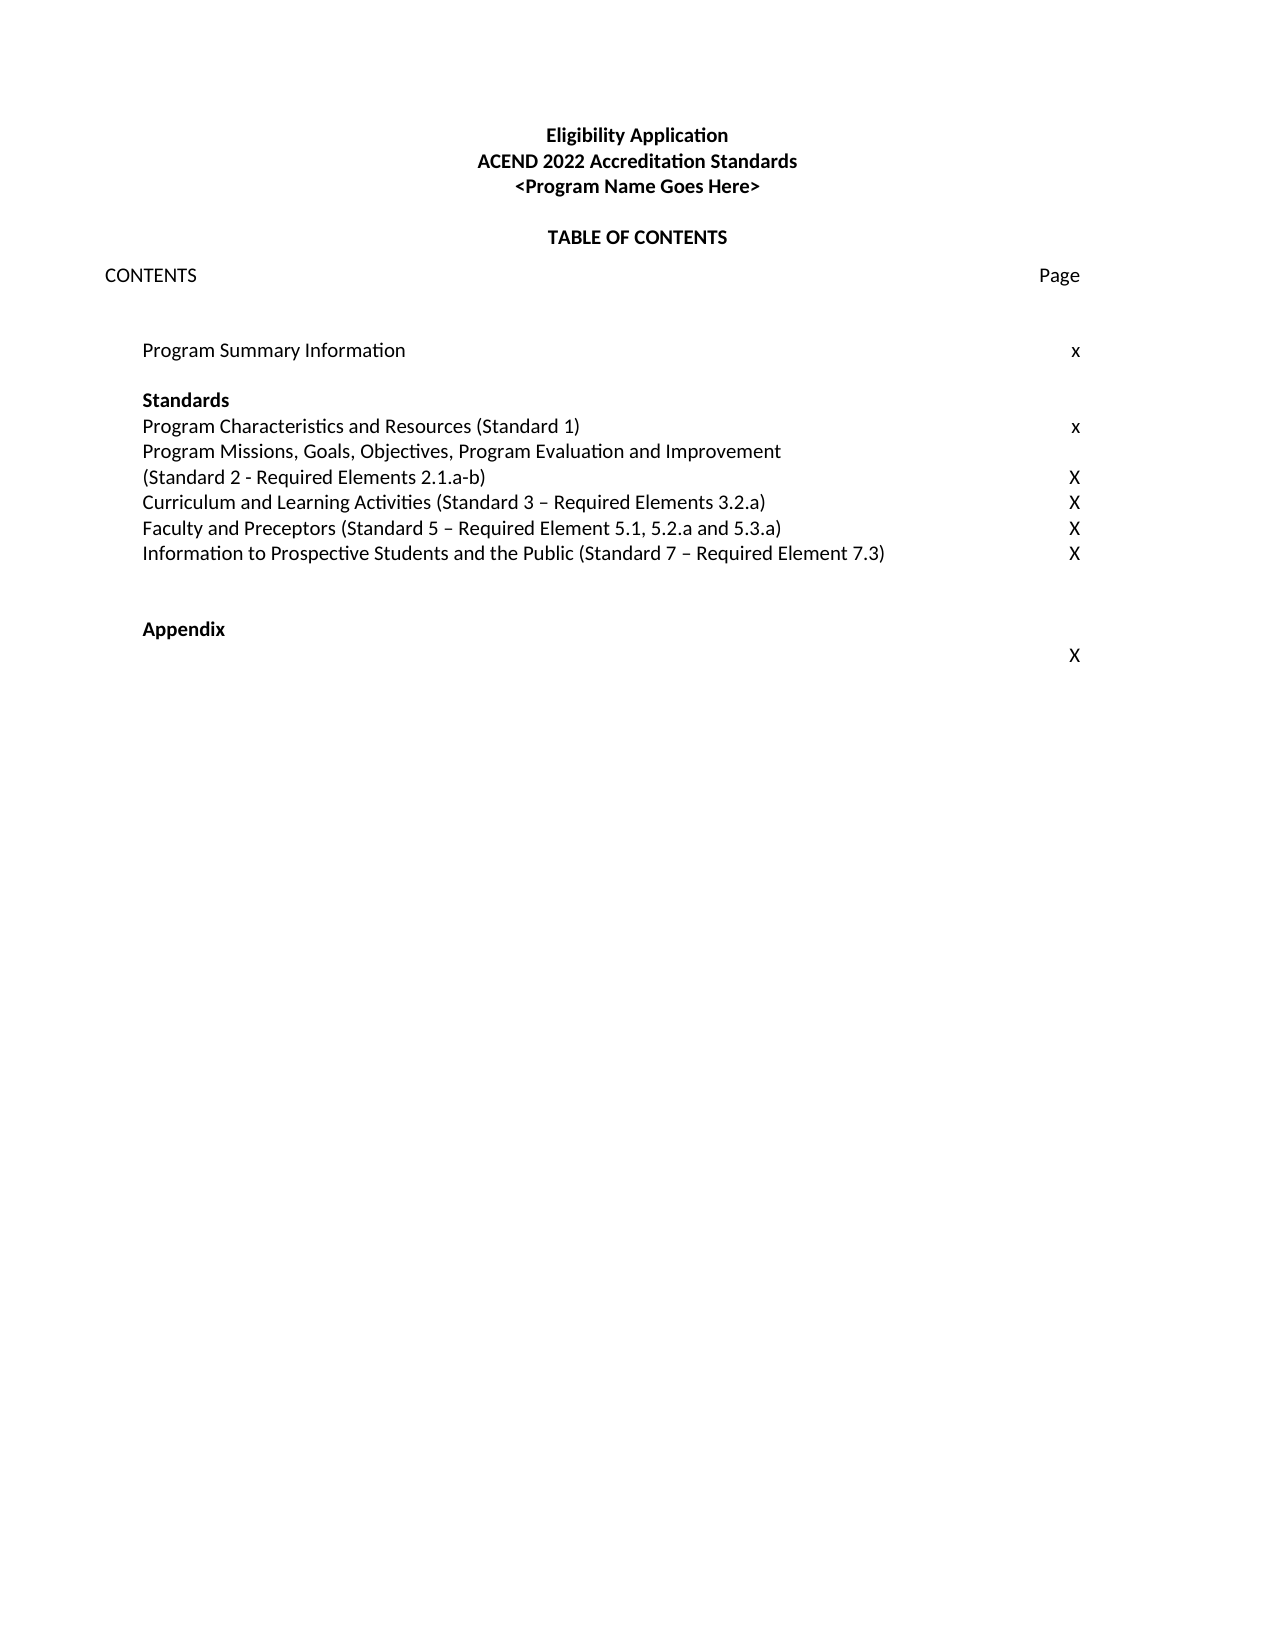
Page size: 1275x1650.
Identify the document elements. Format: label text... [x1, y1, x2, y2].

text Program Missions, Goals, Objectives, Program Evaluation and Improvement [142, 438, 1170, 464]
text (Standard 2 - Required Elements 2.1.a-b) X [142, 464, 1170, 489]
text Eligibility Application [180, 122, 1095, 148]
text ACEND 2022 Accreditation Standards <Program Name Goes Here> [180, 148, 1095, 199]
text Curriculum and Learning Activities (Standard 3 – Required Elements 3.2.a) X [142, 489, 1170, 515]
text X [142, 642, 1170, 667]
text Information to Prospective Students and the Public (Standard 7 – Required Element 7.3) X [142, 540, 1170, 566]
text TABLE OF CONTENTS [180, 199, 1095, 249]
text Appendix [142, 616, 1170, 642]
text CONTENTS Page [105, 262, 1170, 287]
text Program Characteristics and Resources (Standard 1) x [142, 413, 1170, 438]
text Faculty and Preceptors (Standard 5 – Required Element 5.1, 5.2.a and 5.3.a) X [142, 515, 1170, 540]
text Standards [142, 388, 1170, 413]
text Program Summary Information x [142, 337, 1170, 362]
